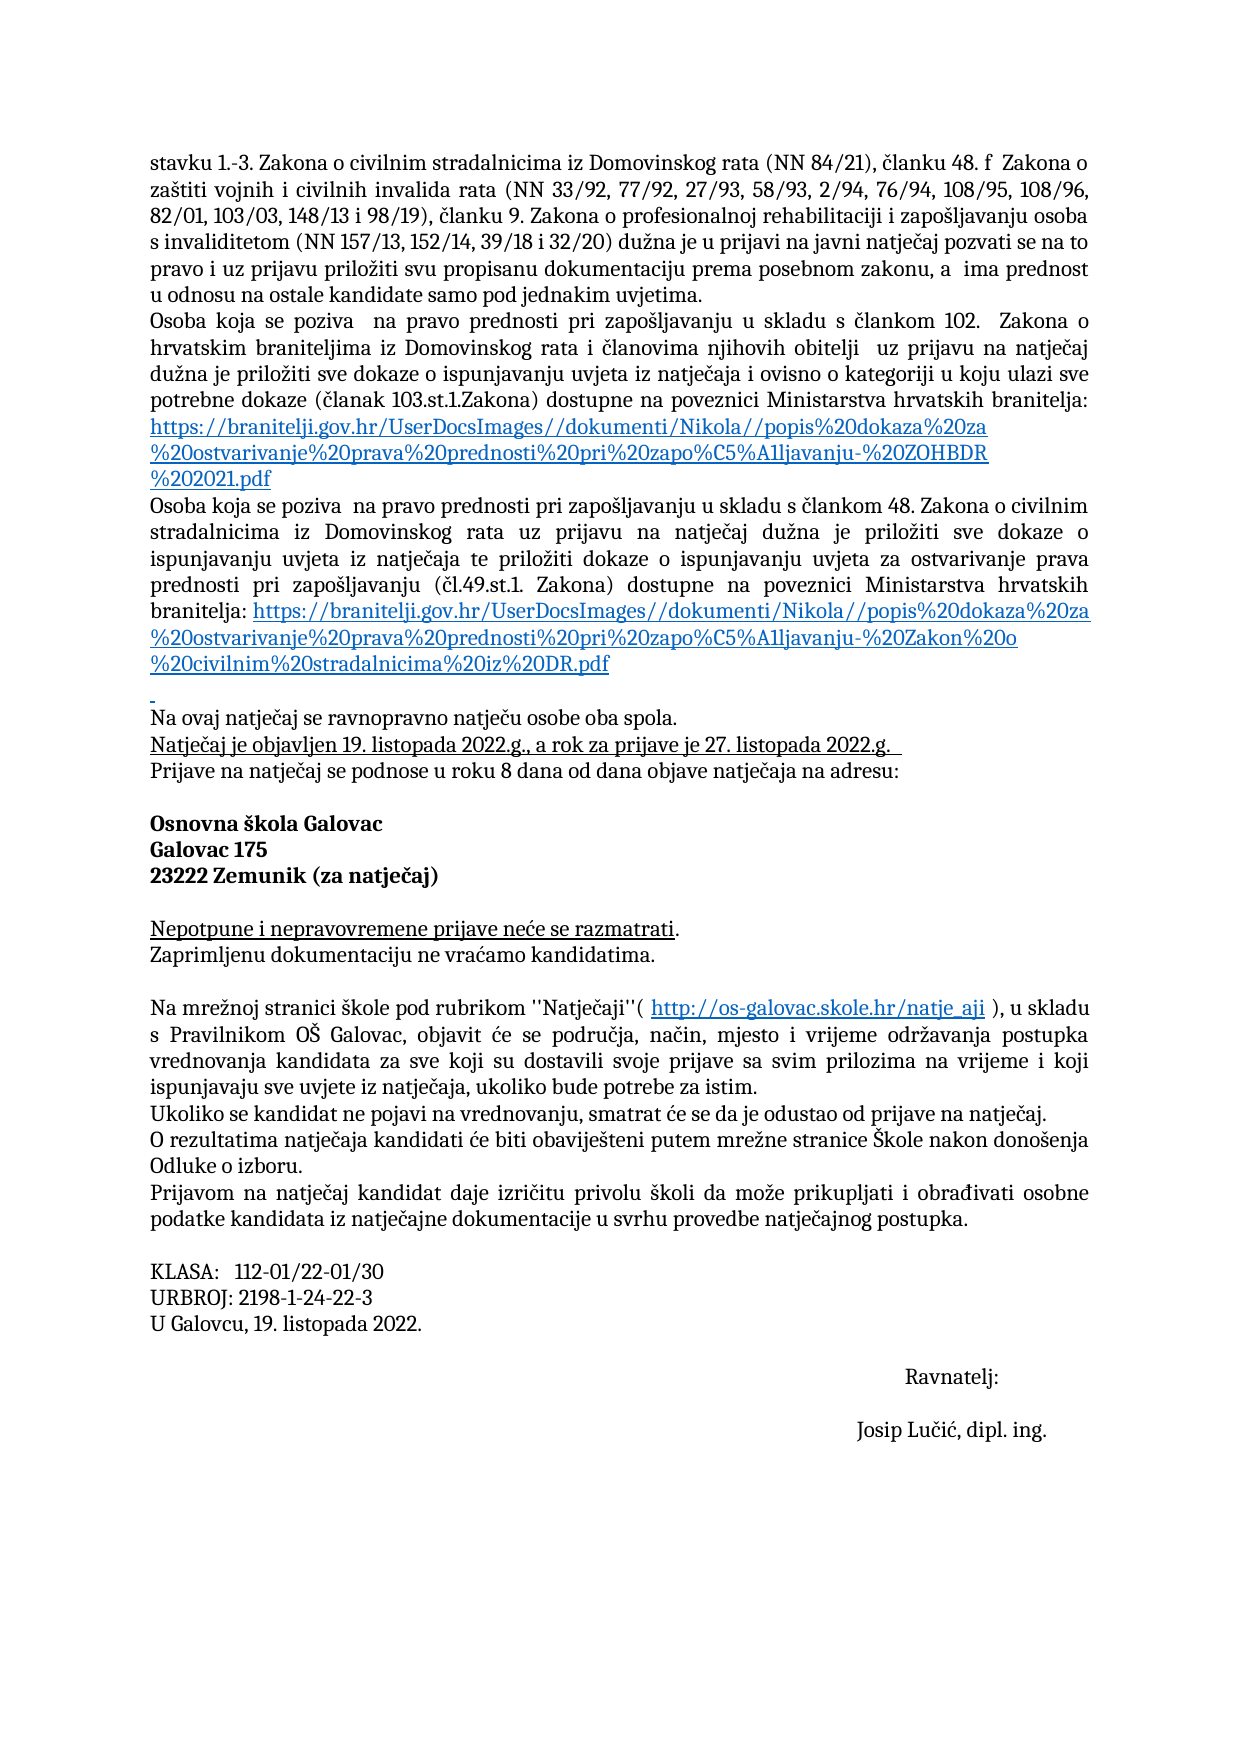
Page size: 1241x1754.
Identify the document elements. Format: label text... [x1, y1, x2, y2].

text KLASA: 112-01/22-01/30 [150, 1258, 1090, 1285]
text Osnovna škola Galovac [150, 811, 1090, 837]
text Ukoliko se kandidat ne pojavi na vrednovanju, smatrat će se da je odustao od prijave na natječaj. [150, 1100, 1090, 1127]
text Natječaj je objavljen 19. listopada 2022.g., a rok za prijave je 27. listopada 2022.g. [150, 731, 1090, 758]
text URBROJ: 2198-1-24-22-3 [150, 1285, 1090, 1311]
text Osoba koja se poziva na pravo prednosti pri zapošljavanju u skladu s člankom 102. Zakona o hrvatskim braniteljima iz Domovinskog rata i članovima njihovih obitelji uz prijavu na natječaj dužna je priložiti sve dokaze o ispunjavanju uvjeta iz natječaja i ovisno o kategoriji u koju ulazi sve potrebne dokaze (članak 103.st.1.Zakona) dostupne na poveznici Ministarstva hrvatskih branitelja: https://branitelji.gov.hr/UserDocsImages//dokumenti/Nikola//popis%20dokaza%20za%20ostvarivanje%20prava%20prednosti%20pri%20zapo%C5%A1ljavanju-%20ZOHBDR%202021.pdf [150, 308, 1090, 493]
text Osoba koja se poziva na pravo prednosti pri zapošljavanju u skladu s člankom 48. Zakona o civilnim stradalnicima iz Domovinskog rata uz prijavu na natječaj dužna je priložiti sve dokaze o ispunjavanju uvjeta iz natječaja te priložiti dokaze o ispunjavanju uvjeta za ostvarivanje prava prednosti pri zapošljavanju (čl.49.st.1. Zakona) dostupne na poveznici Ministarstva hrvatskih branitelja: https://branitelji.gov.hr/UserDocsImages//dokumenti/Nikola//popis%20dokaza%20za%20ostvarivanje%20prava%20prednosti%20pri%20zapo%C5%A1ljavanju-%20Zakon%20o%20civilnim%20stradalnicima%20iz%20DR.pdf [150, 493, 1090, 677]
text Ravnatelj: [740, 1364, 1090, 1390]
text Zaprimljenu dokumentaciju ne vraćamo kandidatima. [150, 942, 1090, 969]
text Josip Lučić, dipl. ing. [740, 1417, 1090, 1443]
text Prijavom na natječaj kandidat daje izričitu privolu školi da može prikupljati i obrađivati osobne podatke kandidata iz natječajne dokumentacije u svrhu provedbe natječajnog postupka. [150, 1179, 1090, 1232]
text Prijave na natječaj se podnose u roku 8 dana od dana objave natječaja na adresu: [150, 758, 1090, 784]
text Nepotpune i nepravovremene prijave neće se razmatrati. [150, 916, 1090, 942]
text Na ovaj natječaj se ravnopravno natječu osobe oba spola. [150, 705, 1090, 731]
text O rezultatima natječaja kandidati će biti obaviješteni putem mrežne stranice Škole nakon donošenja Odluke o izboru. [150, 1127, 1090, 1179]
text Galovac 175 [150, 837, 1090, 863]
text U Galovcu, 19. listopada 2022. [150, 1311, 1090, 1338]
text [150, 150, 1090, 308]
text 23222 Zemunik (za natječaj) [150, 863, 1090, 889]
text Na mrežnoj stranici škole pod rubrikom ''Natječaji''( http://os-galovac.skole.hr/natje_aji ), u skladu s Pravilnikom OŠ Galovac, objavit će se područja, način, mjesto i vrijeme održavanja postupka vrednovanja kandidata za sve koji su dostavili svoje prijave sa svim prilozima na vrijeme i koji ispunjavaju sve uvjete iz natječaja, ukoliko bude potrebe za istim. [150, 995, 1090, 1100]
